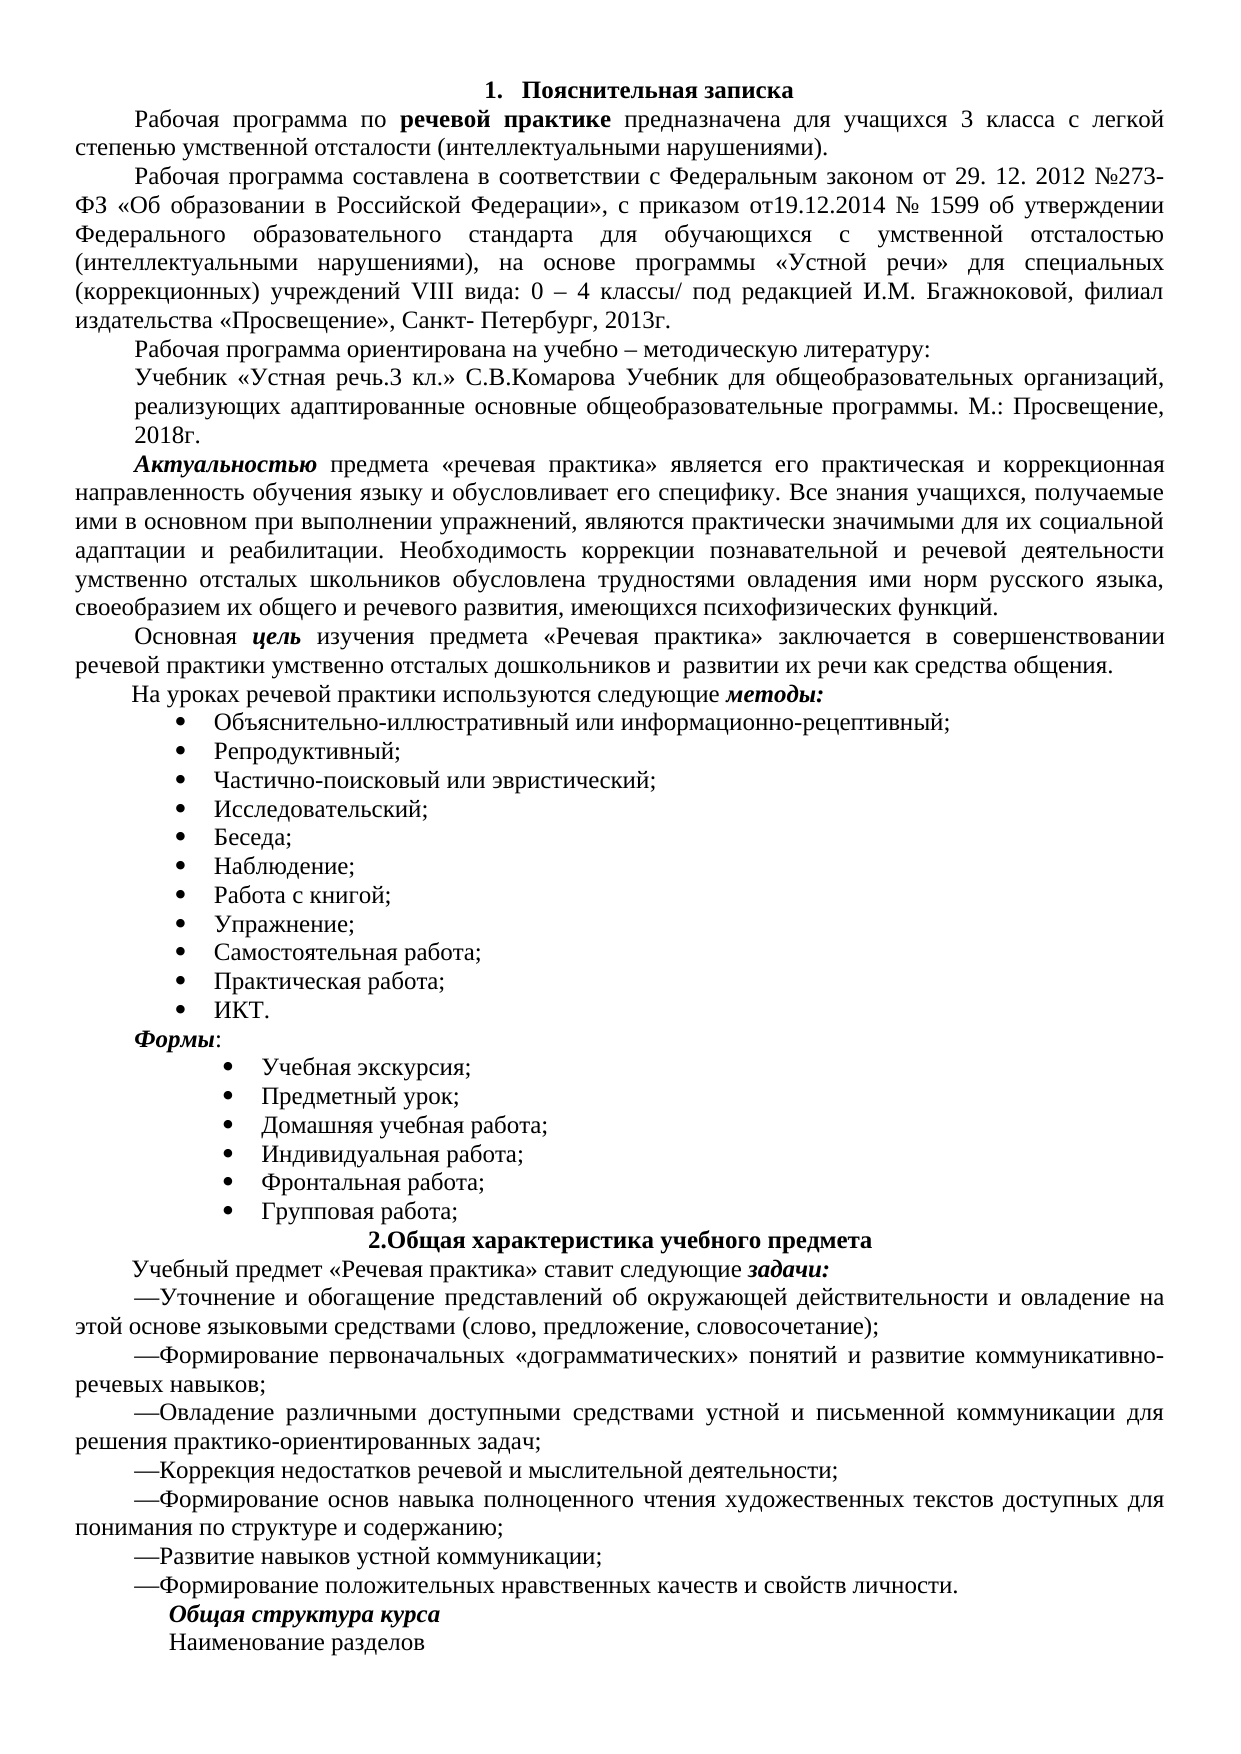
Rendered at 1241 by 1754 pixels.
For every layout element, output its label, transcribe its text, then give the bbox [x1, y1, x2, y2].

text ―Уточнение и обогащение представлений об окружающей действительности и овладение на этой основе языковыми средствами (слово, предложение, словосочетание); [75, 1282, 1165, 1340]
text 2.Общая характеристика учебного предмета [75, 1225, 1165, 1254]
list Учебная экскурсия; [223, 1052, 1165, 1081]
list Домашняя учебная работа; [223, 1110, 1165, 1139]
text Общая структура курса [75, 1599, 1053, 1627]
text ―Коррекция недостатков речевой и мыслительной деятельности; [75, 1455, 1165, 1484]
list Групповая работа; [223, 1196, 1165, 1225]
text ―Формирование положительных нравственных качеств и свойств личности. [75, 1570, 1165, 1599]
text Рабочая программа составлена в соответствии с Федеральным законом от 29. 12. 2012 №273- ФЗ «Об образовании в Российской Федерации», с приказом от19.12.2014 № 1599 об утверждении Федерального образовательного стандарта для обучающихся с умственной отсталостью (интеллектуальными нарушениями), на основе программы «Устной речи» для специальных (коррекционных) учреждений VIII вида: 0 – 4 классы/ под редакцией И.М. Бгажноковой, филиал издательства «Просвещение», Санкт- Петербург, 2013г. [75, 161, 1165, 334]
text Наименование разделов [75, 1627, 1053, 1656]
list Наблюдение; [176, 851, 1165, 880]
list Упражнение; [176, 909, 1165, 937]
text ―Овладение различными доступными средствами устной и письменной коммуникации для решения практико-ориентированных задач; [75, 1397, 1165, 1455]
text Основная цель изучения предмета «Речевая практика» заключается в совершенствовании речевой практики умственно отсталых дошкольников и развитии их речи как средства общения. [75, 621, 1165, 679]
list Фронтальная работа; [223, 1167, 1165, 1196]
list Предметный урок; [223, 1081, 1165, 1110]
text Рабочая программа по речевой практике предназначена для учащихся 3 класса с легкой степенью умственной отсталости (интеллектуальными нарушениями). [75, 104, 1165, 161]
list Самостоятельная работа; [176, 937, 1165, 966]
text Формы: [134, 1024, 1165, 1052]
list Индивидуальная работа; [223, 1139, 1165, 1167]
list Репродуктивный; [176, 736, 1165, 765]
text ―Формирование основ навыка полноценного чтения художественных текстов доступных для понимания по структуре и содержанию; [75, 1484, 1165, 1541]
text ―Формирование первоначальных «дограмматических» понятий и развитие коммуникативно-речевых навыков; [75, 1340, 1165, 1397]
text Учебник «Устная речь.3 кл.» С.В.Комарова Учебник для общеобразовательных организаций, реализующих адаптированные основные общеобразовательные программы. М.: Просвещение, 2018г. [134, 362, 1165, 449]
list Работа с книгой; [176, 880, 1165, 909]
list Практическая работа; [176, 966, 1165, 995]
list Объяснительно-иллюстративный или информационно-рецептивный; [176, 707, 1165, 736]
text Актуальностью предмета «речевая практика» является его практическая и коррекционная направленность обучения языку и обусловливает его специфику. Все знания учащихся, получаемые ими в основном при выполнении упражнений, являются практически значимыми для их социальной адаптации и реабилитации. Необходимость коррекции познавательной и речевой деятельности умственно отсталых школьников обусловлена трудностями овладения ими норм русского языка, своеобразием их общего и речевого развития, имеющихся психофизических функций. [75, 449, 1165, 621]
list Исследовательский; [176, 794, 1165, 822]
list Беседа; [176, 822, 1165, 851]
text Рабочая программа ориентирована на учебно – методическую литературу: [75, 334, 1165, 362]
list Частично-поисковый или эвристический; [176, 765, 1165, 794]
list ИКТ. [176, 995, 1165, 1024]
list Пояснительная записка [112, 75, 1165, 104]
text Учебный предмет «Речевая практика» ставит следующие задачи: [75, 1254, 1161, 1282]
text ―Развитие навыков устной коммуникации; [75, 1541, 1165, 1570]
text На уроках речевой практики используются следующие методы: [75, 679, 1165, 707]
